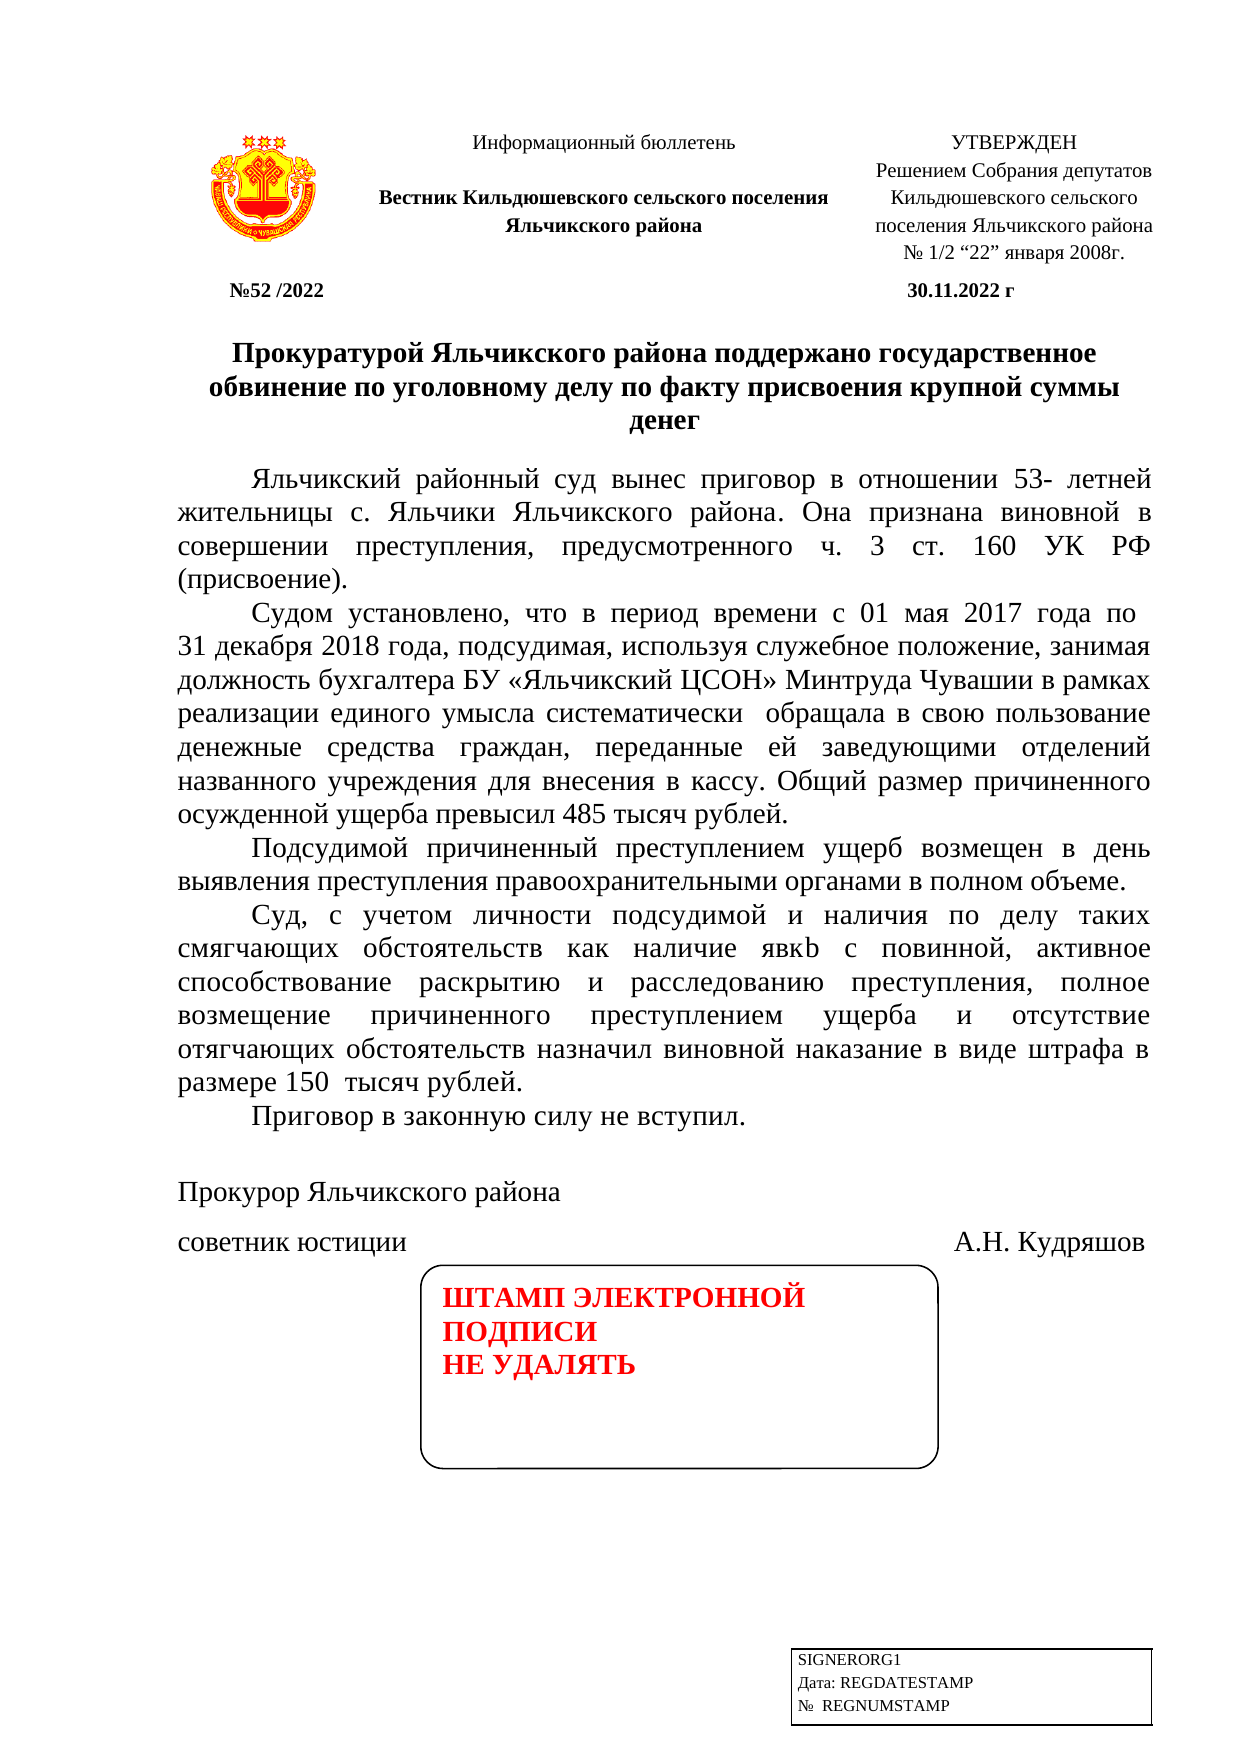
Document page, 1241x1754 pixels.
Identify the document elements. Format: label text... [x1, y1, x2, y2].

text Суд, с учетом личности подсудимой и наличия по делу таких смягчающих обстоятельств как наличие явкb с повинной, активное способствование раскрытию и расследованию преступления, полное возмещение причиненного преступлением ущерба и отсутствие отягчающих обстоятельств назначил виновной наказание в виде штрафа в размере 150 тысяч рублей. [177, 897, 1152, 1098]
table_header [166, 130, 361, 278]
table_header Информационный бюллетень Вестник Кильдюшевского сельского поселения Яльчикского района [361, 130, 846, 278]
text №52 /2022 30.11.2022 г [177, 278, 1152, 302]
text Прокурор Яльчикского района [177, 1182, 1152, 1207]
table_header УТВЕРЖДЕН Решением Собрания депутатов Кильдюшевского сельского поселения Яльчикского района № 1/2 “22” января 2008г. [846, 130, 1182, 278]
text Подсудимой причиненный преступлением ущерб возмещен в день выявления преступления правоохранительными органами в полном объеме. [177, 830, 1152, 897]
text Приговор в законную силу не вступил. [177, 1098, 1152, 1132]
text Яльчикский районный суд вынес приговор в отношении 53- летней жительницы с. Яльчики Яльчикского района. Она признана виновной в совершении преступления, предусмотренного ч. 3 ст. 160 УК РФ (присвоение). [177, 461, 1152, 595]
text советник юстиции А.Н. Кудряшов [177, 1232, 1152, 1257]
text Судом установлено, что в период времени с 01 мая 2017 года по 31 декабря 2018 года, подсудимая, используя служебное положение, занимая должность бухгалтера БУ «Яльчикский ЦСОН» Минтруда Чувашии в рамках реализации единого умысла систематически обращала в свою пользование денежные средства граждан, переданные ей заведующими отделений названного учреждения для внесения в кассу. Общий размер причиненного осужденной ущерба превысил 485 тысяч рублей. [177, 595, 1152, 830]
text Прокуратурой Яльчикского района поддержано государственное обвинение по уголовному делу по факту присвоения крупной суммы денег [177, 335, 1152, 436]
